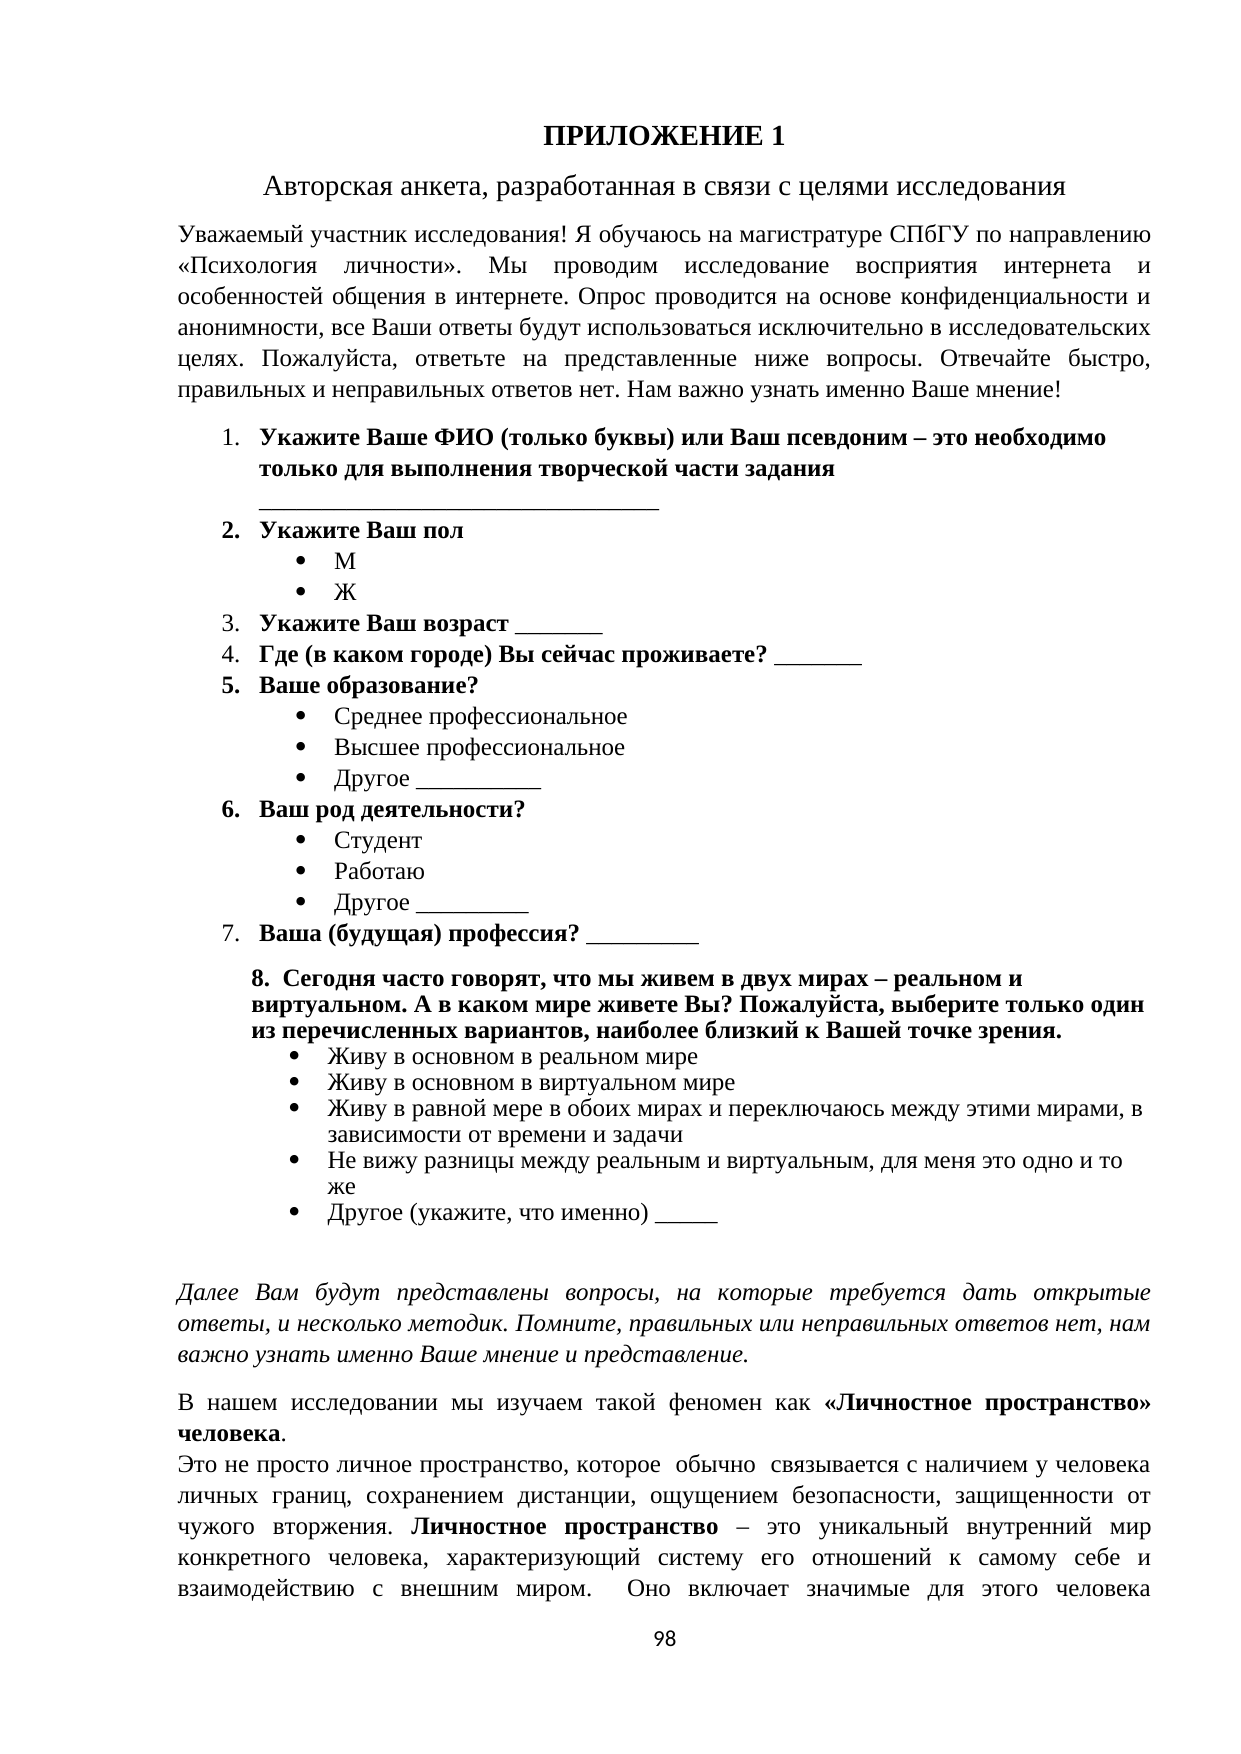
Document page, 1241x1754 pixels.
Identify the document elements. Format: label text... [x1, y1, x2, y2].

list Укажите Ваше ФИО (только буквы) или Ваш псевдоним – это необходимо только для выполнения творческой части задания ________________________________ [221, 422, 1152, 512]
list Другое __________ [296, 763, 1152, 792]
list Среднее профессиональное [296, 701, 1152, 730]
list Не вижу разницы между реальным и виртуальным, для меня это одно и то же [290, 1148, 1152, 1199]
list Живу в основном в виртуальном мире [290, 1070, 1152, 1096]
list Высшее профессиональное [296, 732, 1152, 761]
list Где (в каком городе) Вы сейчас проживаете? _______ [221, 639, 1152, 668]
text В нашем исследовании мы изучаем такой феномен как «Личностное пространство» человека. [177, 1387, 1152, 1447]
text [177, 1449, 1152, 1602]
list Другое _________ [296, 887, 1152, 916]
list Работаю [296, 856, 1152, 885]
list Другое (укажите, что именно) _____ [290, 1199, 1152, 1225]
list Ваша (будущая) профессия? _________ [221, 918, 1152, 947]
list Ваше образование? [221, 670, 1152, 699]
text Авторская анкета, разработанная в связи с целями исследования [177, 168, 1152, 202]
list Ж [296, 577, 1152, 606]
list Студент [296, 825, 1152, 854]
list Ваш род деятельности? [221, 794, 1152, 823]
text ПРИЛОЖЕНИЕ 1 [177, 118, 1152, 152]
text Далее Вам будут представлены вопросы, на которые требуется дать открытые ответы, и несколько методик. Помните, правильных или неправильных ответов нет, нам важно узнать именно Ваше мнение и представление. [177, 1277, 1152, 1368]
list Живу в равной мере в обоих мирах и переключаюсь между этими мирами, в зависимости от времени и задачи [290, 1096, 1152, 1148]
list Живу в основном в реальном мире [290, 1044, 1152, 1070]
list Укажите Ваш возраст _______ [221, 608, 1152, 637]
list Укажите Ваш пол [221, 515, 1152, 543]
text Уважаемый участник исследования! Я обучаюсь на магистратуре СПбГУ по направлению «Психология личности». Мы проводим исследование восприятия интернета и особенностей общения в интернете. Опрос проводится на основе конфиденциальности и анонимности, все Ваши ответы будут использоваться исключительно в исследовательских целях. Пожалуйста, ответьте на представленные ниже вопросы. Отвечайте быстро, правильных и неправильных ответов нет. Нам важно узнать именно Ваше мнение! [177, 219, 1152, 403]
list М [296, 546, 1152, 574]
text 8. Сегодня часто говорят, что мы живем в двух мирах – реальном и виртуальном. А в каком мире живете Вы? Пожалуйста, выберите только один из перечисленных вариантов, наиболее близкий к Вашей точке зрения. [251, 966, 1152, 1044]
